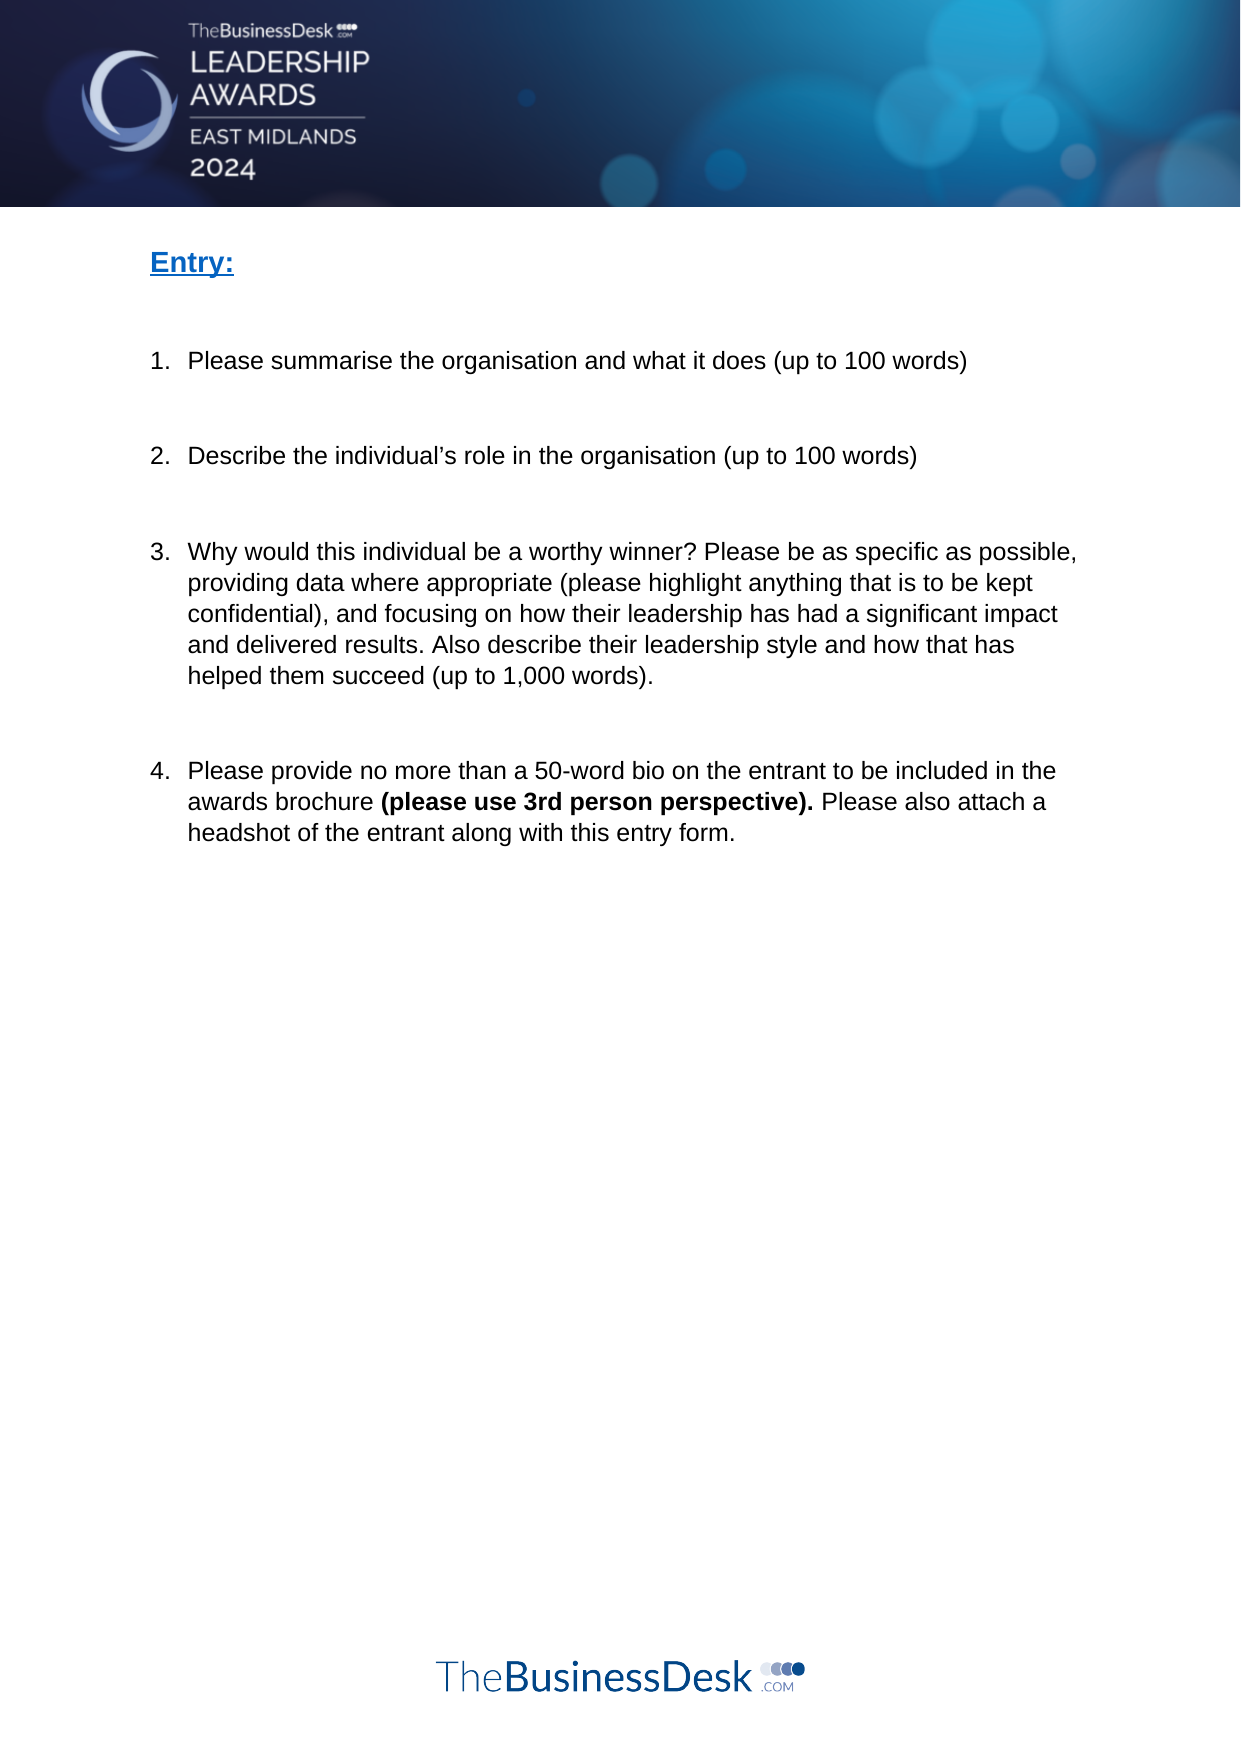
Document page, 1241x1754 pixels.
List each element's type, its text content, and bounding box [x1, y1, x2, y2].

list Why would this individual be a worthy winner? Please be as specific as possible, providing data where appropriate (please highlight anything that is to be kept confidential), and focusing on how their leadership has had a significant impact and delivered results. Also describe their leadership style and how that has helped them succeed (up to 1,000 words). [150, 537, 1090, 689]
list Please summarise the organisation and what it does (up to 100 words) [150, 346, 1090, 374]
list Please provide no more than a 50-word bio on the entrant to be included in the awards brochure (please use 3rd person perspective). Please also attach a headshot of the entrant along with this entry form. [150, 756, 1090, 847]
picture [0, 0, 1241, 207]
list Describe the individual’s role in the organisation (up to 100 words) [150, 441, 1090, 470]
text Entry: [150, 245, 1090, 279]
picture [435, 1660, 805, 1692]
